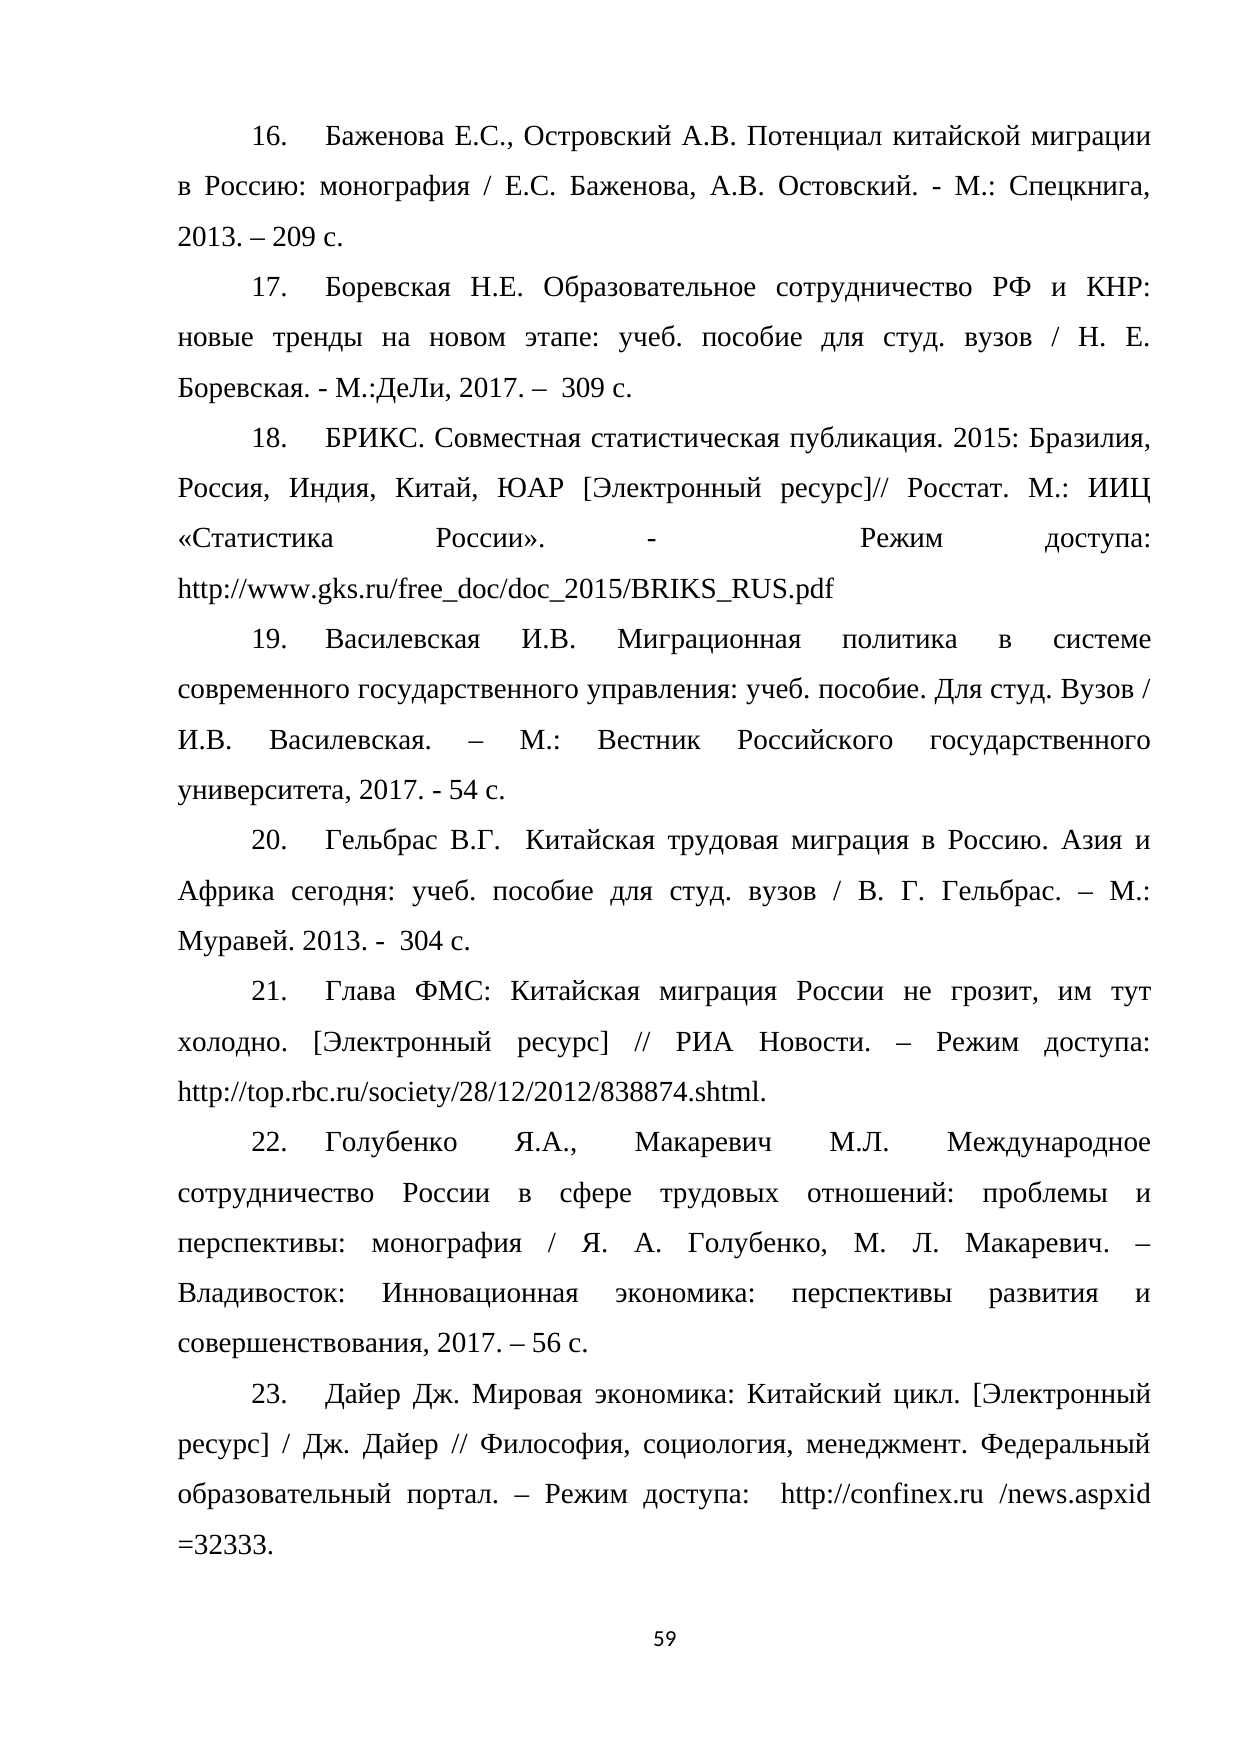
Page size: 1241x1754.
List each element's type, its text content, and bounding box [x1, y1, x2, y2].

list БРИКС. Совместная статистическая публикация. 2015: Бразилия, Россия, Индия, Китай, ЮАР [Электронный ресурс]// Росстат. M.: ИИЦ «Статистика России». - Режим доступа: http://www.gks.ru/free_doc/doc_2015/BRIKS_RUS.pdf [177, 420, 1152, 604]
list Глава ФМС: Китайская миграция России не грозит, им тут холодно. [Электронный ресурс] // РИА Новости. – Режим доступа: http://top.rbc.ru/society/28/12/2012/838874.shtml. [177, 973, 1152, 1108]
list Боревская Н.Е. Образовательное сотрудничество РФ и КНР: новые тренды на новом этапе: учеб. пособие для студ. вузов / Н. Е. Боревская. - М.:ДеЛи, 2017. – 309 с. [177, 269, 1152, 403]
list Голубенко Я.А., Макаревич М.Л. Международное сотрудничество России в сфере трудовых отношений: проблемы и перспективы: монография / Я. А. Голубенко, М. Л. Макаревич. – Владивосток: Инновационная экономика: перспективы развития и совершенствования, 2017. – 56 с. [177, 1124, 1152, 1359]
list Гельбрас В.Г. Китайская трудовая миграция в Россию. Азия и Африка сегодня: учеб. пособие для студ. вузов / В. Г. Гельбрас. – М.: Муравей. 2013. - 304 с. [177, 822, 1152, 957]
list Василевская И.В. Миграционная политика в системе современного государственного управления: учеб. пособие. Для студ. Вузов / И.В. Василевская. – М.: Вестник Российского государственного университета, 2017. - 54 с. [177, 621, 1152, 806]
list Баженова Е.С., Островский А.В. Потенциал китайской миграции в Россию: монография / Е.С. Баженова, А.В. Остовский. - М.: Спецкнига, 2013. – 209 c. [177, 118, 1152, 252]
list Дайер Дж. Мировая экономика: Китайский цикл. [Электронный ресурс] / Дж. Дайер // Философия, социология, менеджмент. Федеральный образовательный портал. – Режим доступа: http://confinex.ru /news.aspxid =32333. [177, 1376, 1152, 1560]
